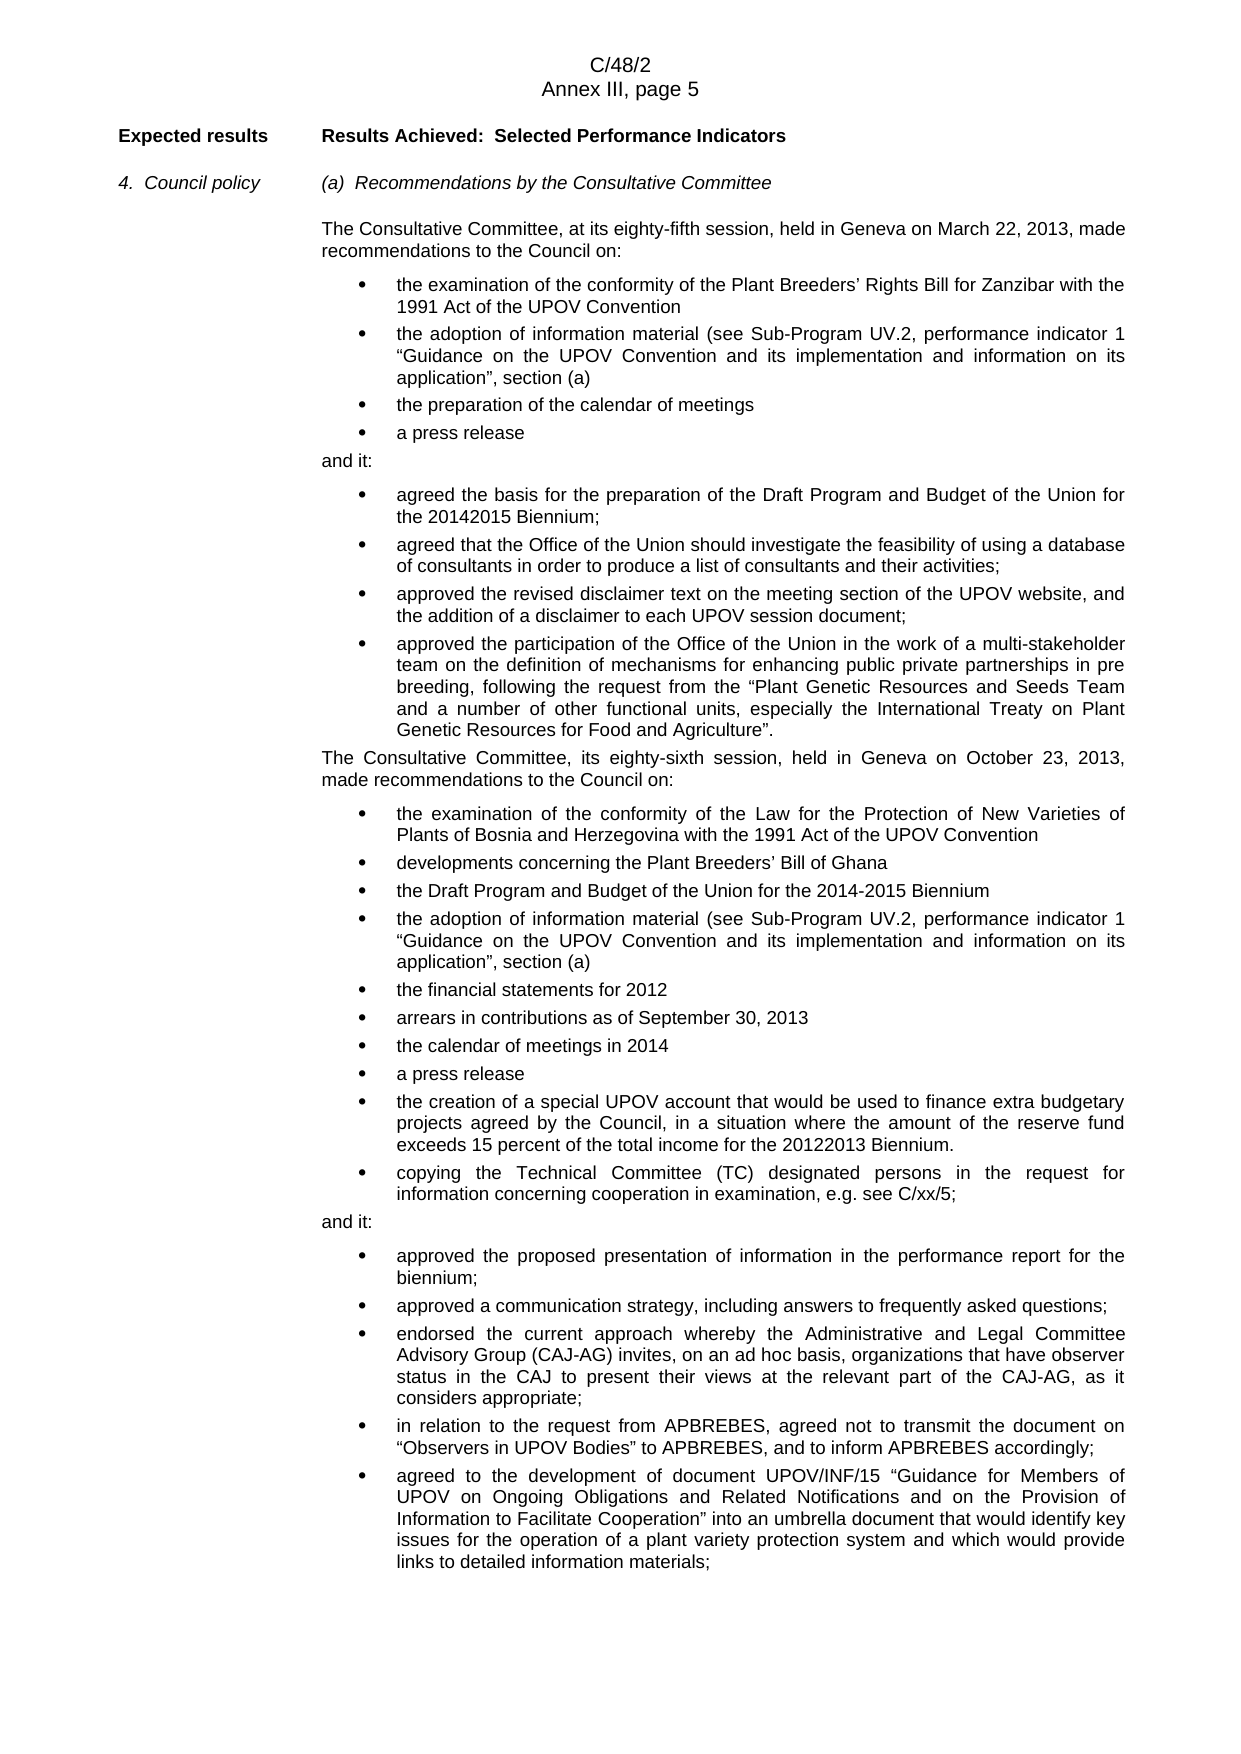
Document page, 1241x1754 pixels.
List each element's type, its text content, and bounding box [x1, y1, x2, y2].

table_header Expected results [107, 125, 310, 172]
table_cell (a) Recommendations by the Consultative Committee The Consultative Committee, at its eighty-fifth session, held in Geneva on March 22, 2013, made recommendations to the Council on: the examination of the conformity of the Plant Breeders’ Rights Bill for Zanzibar with the 1991 Act of the UPOV Convention the adoption of information material (see Sub-Program UV.2, performance indicator 1 “Guidance on the UPOV Convention and its implementation and information on its application”, section (a) the preparation of the calendar of meetings a press release and it: agreed the basis for the preparation of the Draft Program and Budget of the Union for the 2014­2015 Biennium; agreed that the Office of the Union should investigate the feasibility of using a database of consultants in order to produce a list of consultants and their activities; approved the revised disclaimer text on the meeting section of the UPOV website, and the addition of a disclaimer to each UPOV session document; approved the participation of the Office of the Union in the work of a multi-stakeholder team on the definition of mechanisms for enhancing public private partnerships in pre breeding, following the request from the “Plant Genetic Resources and Seeds Team and a number of other functional units, especially the International Treaty on Plant Genetic Resources for Food and Agriculture”. The Consultative Committee, its eighty-sixth session, held in Geneva on October 23, 2013, made recommendations to the Council on: the examination of the conformity of the Law for the Protection of New Varieties of Plants of Bosnia and Herzegovina with the 1991 Act of the UPOV Convention developments concerning the Plant Breeders’ Bill of Ghana the Draft Program and Budget of the Union for the 2014-2015 Biennium the adoption of information material (see Sub-Program UV.2, performance indicator 1 “Guidance on the UPOV Convention and its implementation and information on its application”, section (a) the financial statements for 2012 arrears in contributions as of September 30, 2013 the calendar of meetings in 2014 a press release the creation of a special UPOV account that would be used to finance extra budgetary projects agreed by the Council, in a situation where the amount of the reserve fund exceeds 15 percent of the total income for the 2012­2013 Biennium. copying the Technical Committee (TC) designated persons in the request for information concerning cooperation in examination, e.g. see C/xx/5; and it: approved the proposed presentation of information in the performance report for the biennium; approved a communication strategy, including answers to frequently asked questions; endorsed the current approach whereby the Administrative and Legal Committee Advisory Group (CAJ-AG) invites, on an ad hoc basis, organizations that have observer status in the CAJ to present their views at the relevant part of the CAJ-AG, as it considers appropriate; in relation to the request from APBREBES, agreed not to transmit the document on “Observers in UPOV Bodies” to APBREBES, and to inform APBREBES accordingly; agreed to the development of document UPOV/INF/15 “Guidance for Members of UPOV on Ongoing Obligations and Related Notifications and on the Provision of Information to Facilitate Cooperation” into an umbrella document that would identify key issues for the operation of a plant variety protection system and which would provide links to detailed information materials; [310, 172, 1137, 1579]
table_cell 4. Council policy [107, 172, 310, 1579]
table_header Results Achieved: Selected Performance Indicators [310, 125, 1137, 172]
